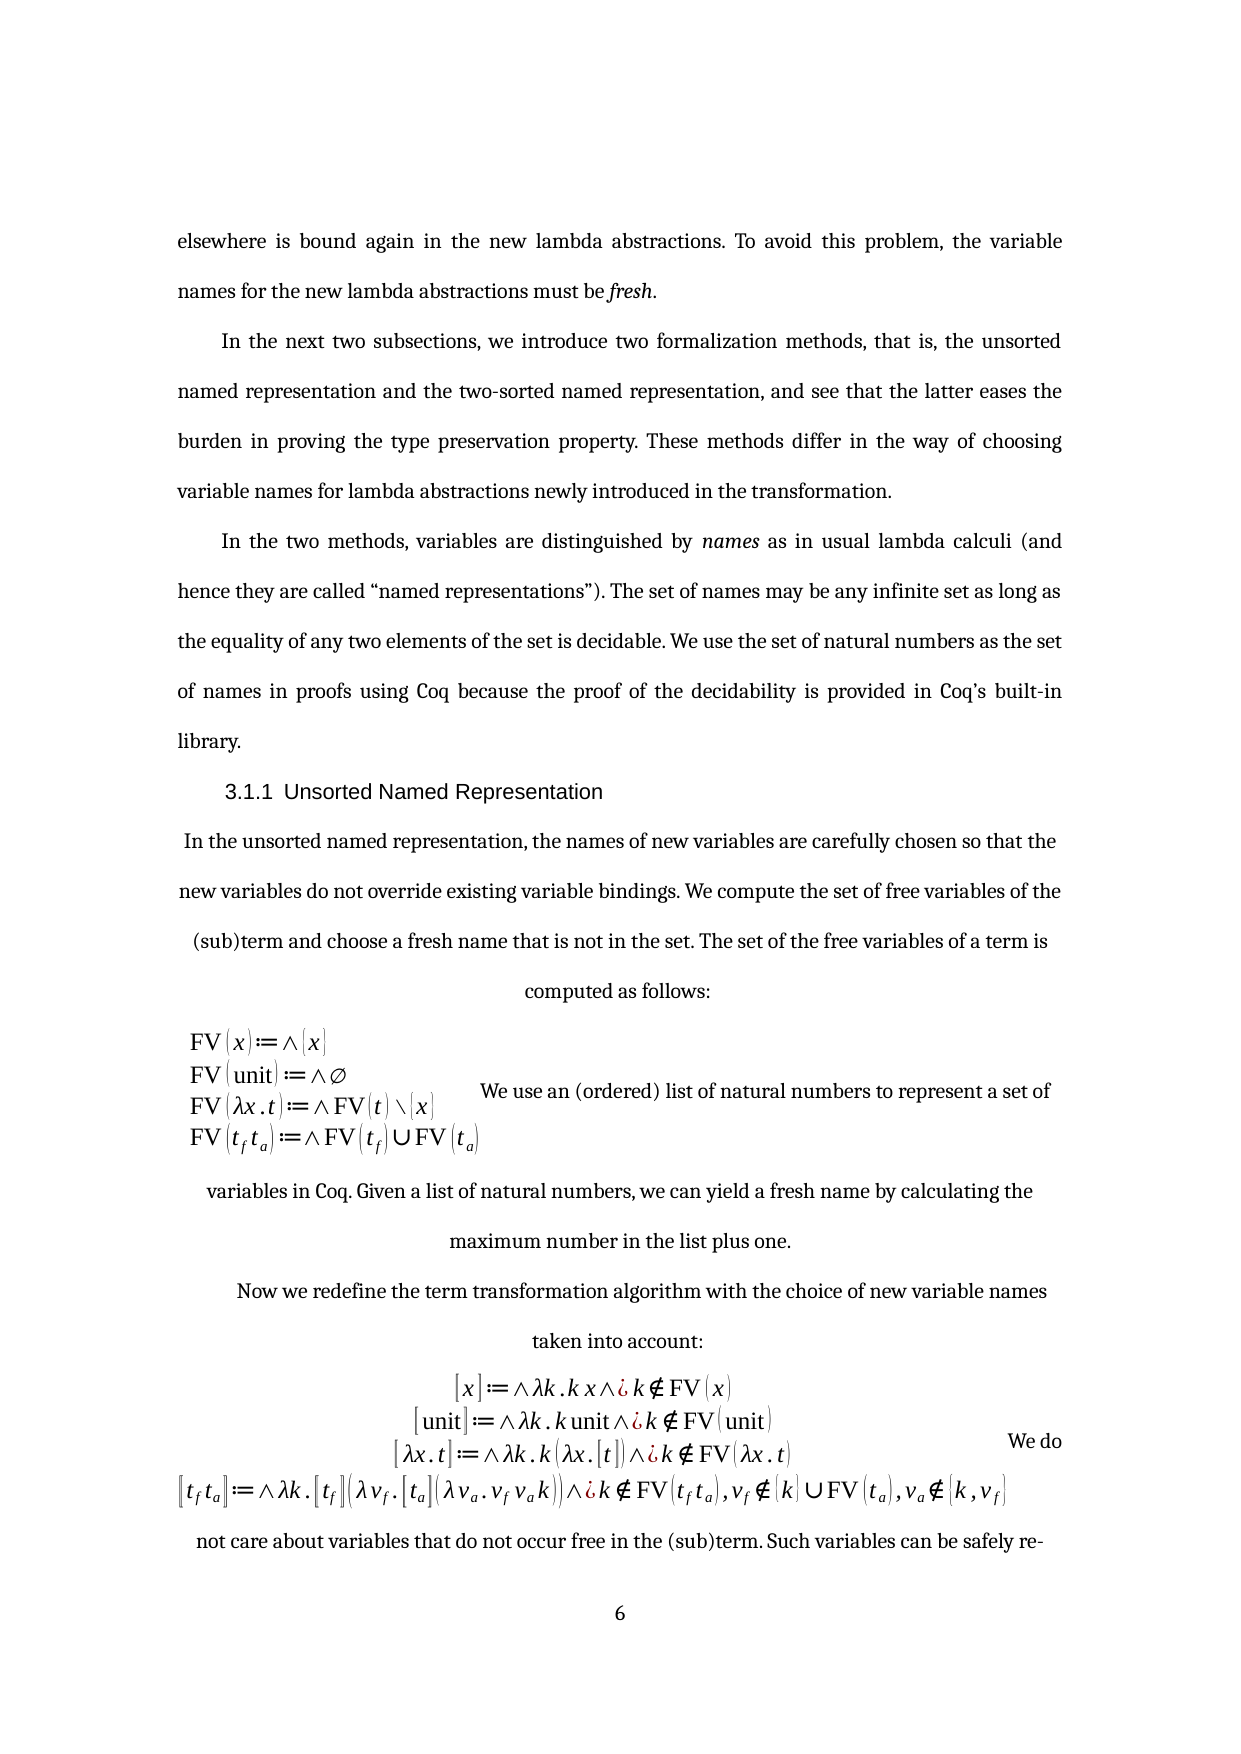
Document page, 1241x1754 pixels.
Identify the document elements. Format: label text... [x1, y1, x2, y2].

text In the unsorted named representation, the names of new variables are carefully chosen so that the new variables do not override existing variable bindings. We compute the set of free variables of the (sub)term and choose a fresh name that is not in the set. The set of the free variables of a term is computed as follows: We use an (ordered) list of natural numbers to represent a set of variables in Coq. Given a list of natural numbers, we can yield a fresh name by calculating the maximum number in the list plus one. [177, 817, 1063, 1267]
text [177, 217, 1063, 317]
text In the two methods, variables are distinguished by names as in usual lambda calculi (and hence they are called “named representations”). The set of names may be any infinite set as long as the equality of any two elements of the set is decidable. We use the set of natural numbers as the set of names in proofs using Coq because the proof of the decidability is provided in Coq’s built-in library. [177, 517, 1063, 767]
text In the next two subsections, we introduce two formalization methods, that is, the unsorted named representation and the two-sorted named representation, and see that the latter eases the burden in proving the type preservation property. These methods differ in the way of choosing variable names for lambda abstractions newly introduced in the transformation. [177, 317, 1063, 517]
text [177, 1267, 1063, 1567]
subtitle Unsorted Named Representation [224, 767, 1063, 817]
